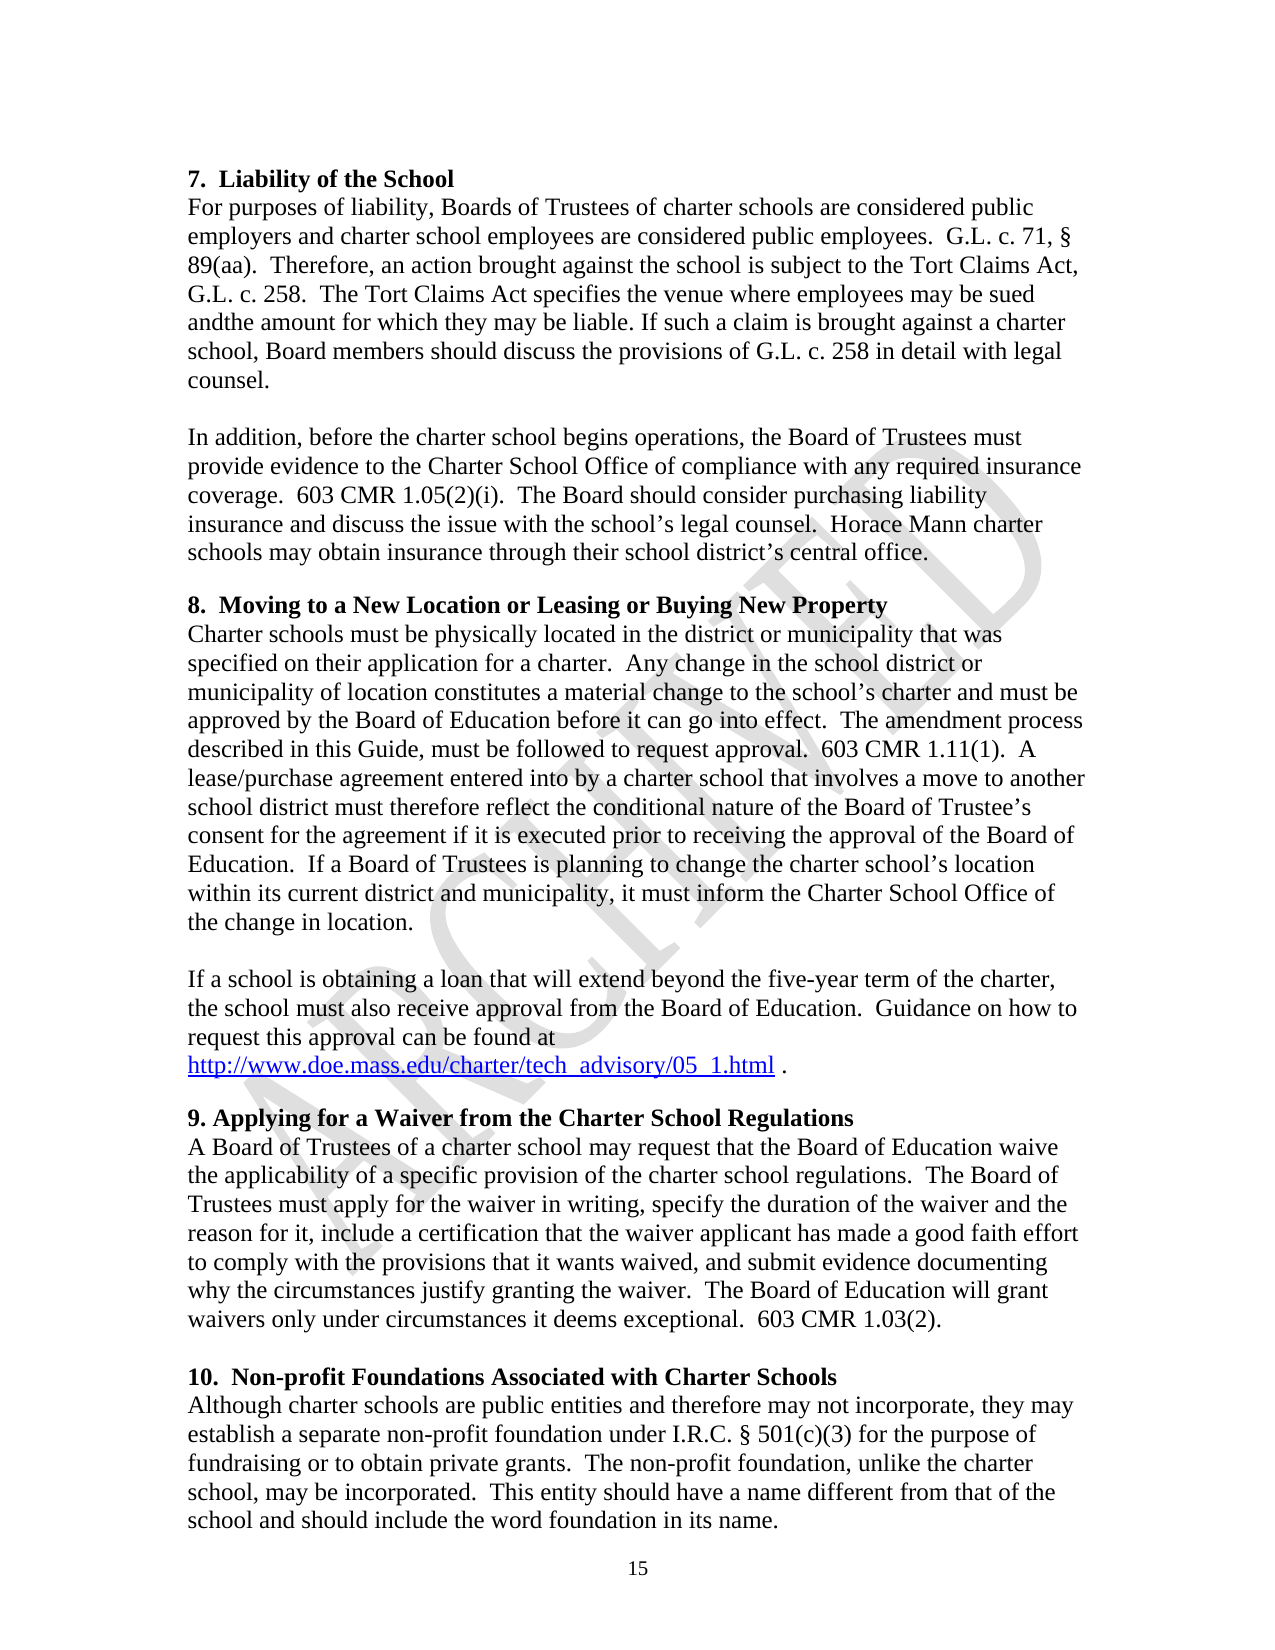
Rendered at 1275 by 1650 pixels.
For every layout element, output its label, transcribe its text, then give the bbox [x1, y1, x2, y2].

text Charter schools must be physically located in the district or municipality that was specified on their application for a charter. Any change in the school district or municipality of location constitutes a material change to the school’s charter and must be approved by the Board of Education before it can go into effect. The amendment process described in this Guide, must be followed to request approval. 603 CMR 1.11(1). A lease/purchase agreement entered into by a charter school that involves a move to another school district must therefore reflect the conditional nature of the Board of Trustee’s consent for the agreement if it is executed prior to receiving the approval of the Board of Education. If a Board of Trustees is planning to change the charter school’s location within its current district and municipality, it must inform the Charter School Office of the change in location. [187, 619, 1087, 935]
subtitle 7. Liability of the School [187, 164, 1087, 192]
subtitle 10. Non-profit Foundations Associated with Charter Schools [187, 1362, 1087, 1391]
text A Board of Trustees of a charter school may request that the Board of Education waive the applicability of a specific provision of the charter school regulations. The Board of Trustees must apply for the waiver in writing, specify the duration of the waiver and the reason for it, include a certification that the waiver applicant has made a good faith effort to comply with the provisions that it wants waived, and submit evidence documenting why the circumstances justify granting the waiver. The Board of Education will grant waivers only under circumstances it deems exceptional. 603 CMR 1.03(2). [187, 1132, 1087, 1333]
text For purposes of liability, Boards of Trustees of charter schools are considered public employers and charter school employees are considered public employees. G.L. c. 71, § 89(aa). Therefore, an action brought against the school is subject to the Tort Claims Act, G.L. c. 258. The Tort Claims Act specifies the venue where employees may be sued andthe amount for which they may be liable. If such a claim is brought against a charter school, Board members should discuss the provisions of G.L. c. 258 in detail with legal counsel. [187, 192, 1087, 394]
text If a school is obtaining a loan that will extend beyond the five-year term of the charter, the school must also receive approval from the Board of Education. Guidance on how to request this approval can be found at http://www.doe.mass.edu/charter/tech_advisory/05_1.html . [187, 964, 1087, 1079]
text In addition, before the charter school begins operations, the Board of Trustees must provide evidence to the Charter School Office of compliance with any required insurance coverage. 603 CMR 1.05(2)(i). The Board should consider purchasing liability insurance and discuss the issue with the school’s legal counsel. Horace Mann charter schools may obtain insurance through their school district’s central office. [187, 422, 1087, 566]
subtitle 9. Applying for a Waiver from the Regulations [187, 1103, 1087, 1132]
subtitle 8. Moving to a New Location or Leasing or Buying New Property [187, 590, 1087, 619]
text Although charter schools are public entities and therefore may not incorporate, they may establish a separate non-profit foundation under I.R.C. § 501(c)(3) for the purpose of fundraising or to obtain private grants. The non-profit foundation, unlike the charter school, may be incorporated. This entity should have a name different from that of the school and should include the word foundation in its name. [187, 1391, 1087, 1534]
